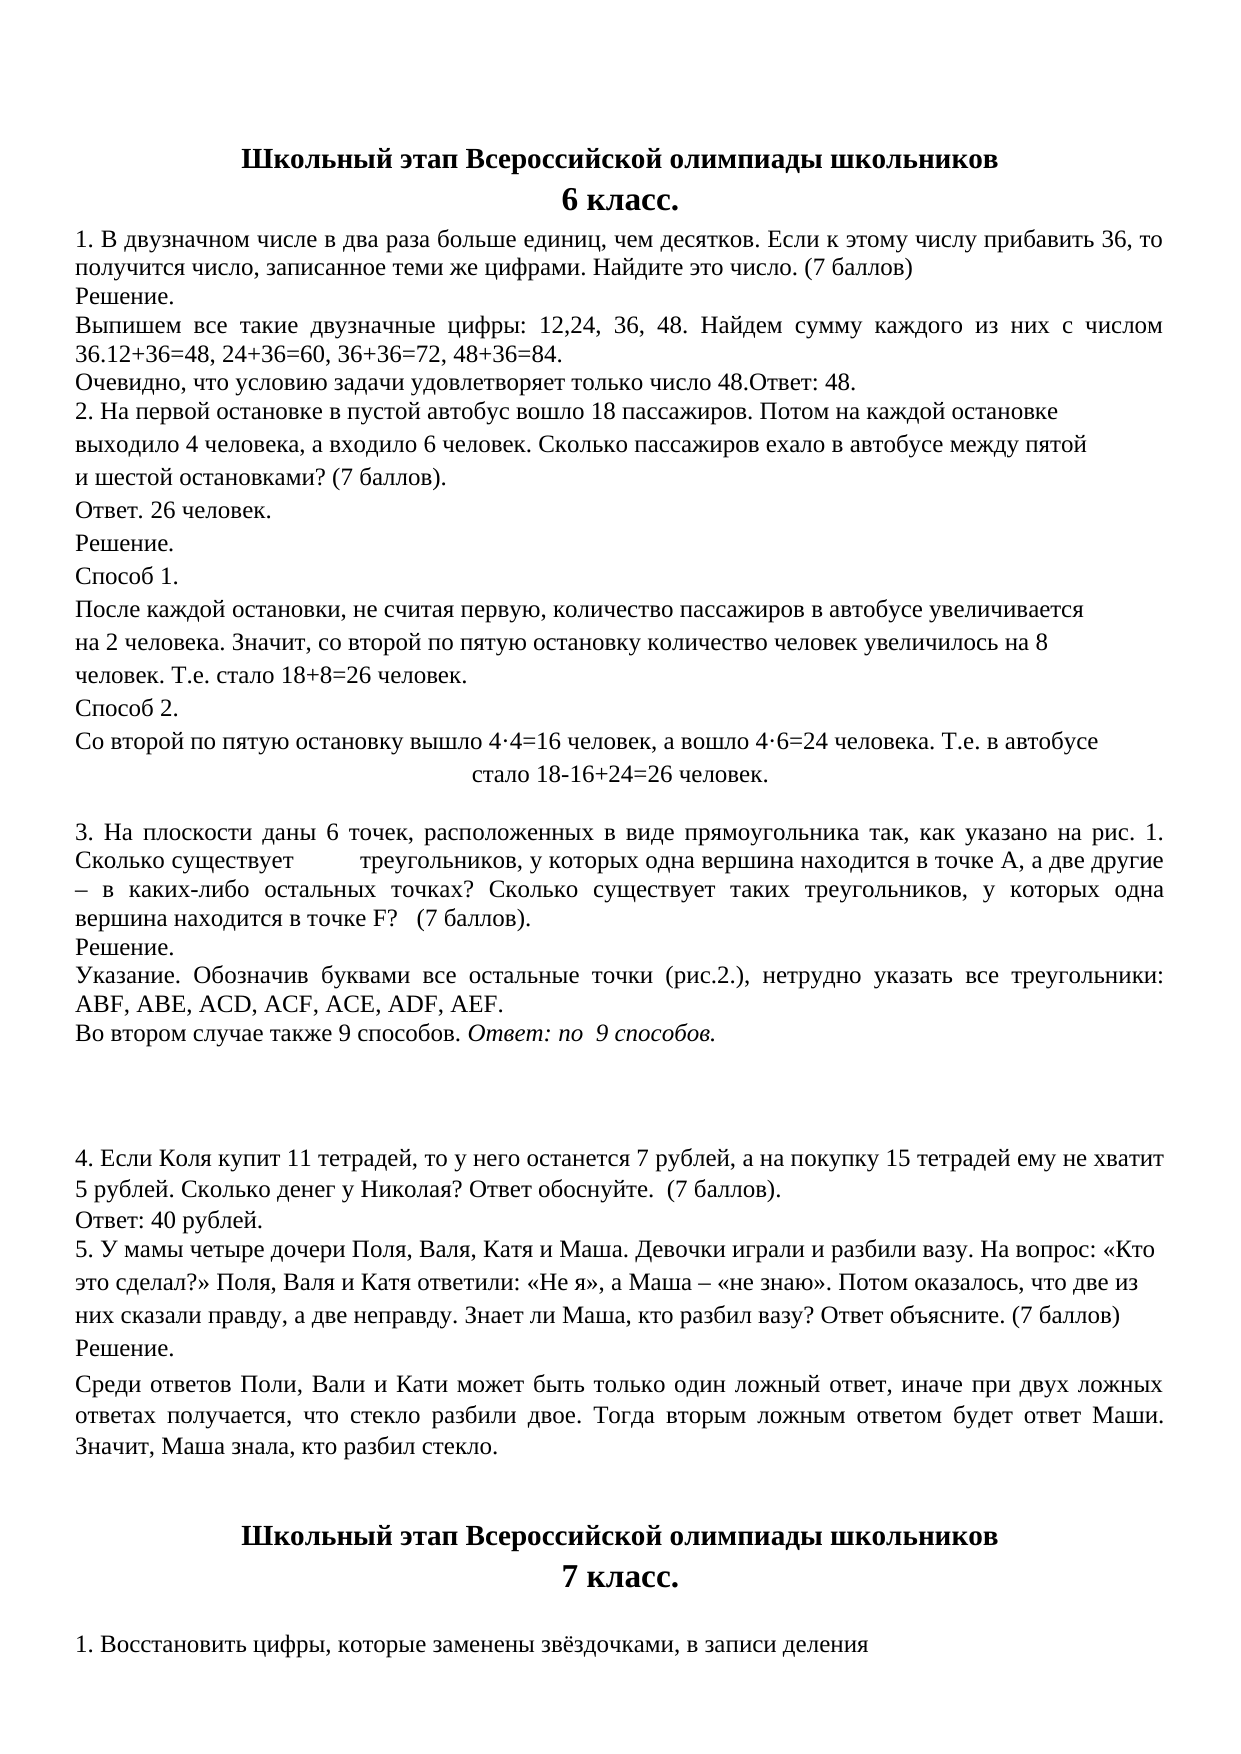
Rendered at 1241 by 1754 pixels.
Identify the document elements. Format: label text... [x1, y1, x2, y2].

text и шестой остановками? (7 баллов). [75, 462, 1165, 491]
text Во втором случае также 9 способов. Ответ: по 9 способов. [75, 1018, 1165, 1047]
text Решение. [75, 1333, 1165, 1362]
text 3. На плоскости даны 6 точек, расположенных в виде прямоугольника так, как указано на рис. 1. Сколько существует треугольников, у которых одна вершина находится в точке А, а две другие – в каких-либо остальных точках? Сколько существует таких треугольников, у которых одна вершина находится в точке F? (7 баллов). [75, 817, 1165, 932]
text Выпишем все такие двузначные цифры: 12,24, 36, 48. Найдем сумму каждого из них с числом 36.12+36=48, 24+36=60, 36+36=72, 48+36=84. [75, 310, 1165, 367]
text Решение. [75, 528, 1165, 557]
text на 2 человека. Значит, со второй по пятую остановку количество человек увеличилось на 8 [75, 627, 1165, 656]
text стало 18-16+24=26 человек. [75, 759, 1165, 788]
text 6 класс. [75, 179, 1165, 218]
text Со второй по пятую остановку вышло 4·4=16 человек, а вошло 4·6=24 человека. Т.е. в автобусе [75, 726, 1165, 755]
text 1. Восстановить цифры, которые заменены звёздочками, в записи деления [75, 1629, 1165, 1658]
text Способ 2. [75, 693, 1165, 722]
text 1. В двузначном числе в два раза больше единиц, чем десятков. Если к этому числу прибавить 36, то получится число, записанное теми же цифрами. Найдите это число. (7 баллов) [75, 224, 1165, 281]
text Указание. Обозначив буквами все остальные точки (рис.2.), нетрудно указать все треугольники: ABF, ABE, ACD, ACF, ACE, ADF, AEF. [75, 961, 1165, 1018]
text 4. Если Коля купит 11 тетрадей, то у него останется 7 рублей, а на покупку 15 тетрадей ему не хватит 5 рублей. Сколько денег у Николая? Ответ обоснуйте. (7 баллов). [75, 1141, 1165, 1203]
text 2. На первой остановке в пустой автобус вошло 18 пассажиров. Потом на каждой остановке [75, 396, 1165, 425]
text После каждой остановки, не считая первую, количество пассажиров в автобусе увеличивается [75, 594, 1165, 623]
text Решение. [75, 932, 1165, 961]
text Ответ: 40 рублей. [75, 1203, 1165, 1234]
text Школьный этап Всероссийской олимпиады школьников [75, 141, 1165, 174]
text Решение. [75, 281, 1165, 310]
text Ответ. 26 человек. [75, 495, 1165, 524]
text выходило 4 человека, а входило 6 человек. Сколько пассажиров ехало в автобусе между пятой [75, 429, 1165, 458]
text Способ 1. [75, 561, 1165, 590]
text Очевидно, что условию задачи удовлетворяет только число 48.Ответ: 48. [75, 367, 1165, 396]
text Школьный этап Всероссийской олимпиады школьников [75, 1518, 1165, 1551]
text 7 класс. [75, 1556, 1165, 1594]
text 5. У мамы четыре дочери Поля, Валя, Катя и Маша. Девочки играли и разбили вазу. На вопрос: «Кто это сделал?» Поля, Валя и Катя ответили: «Не я», а Маша – «не знаю». Потом оказалось, что две из них сказали правду, а две неправду. Знает ли Маша, кто разбил вазу? Ответ объясните. (7 баллов) [75, 1234, 1165, 1329]
text Среди ответов Поли, Вали и Кати может быть только один ложный ответ, иначе при двух ложных ответах получается, что стекло разбили двое. Тогда вторым ложным ответом будет ответ Маши. Значит, Маша знала, кто разбил стекло. [75, 1366, 1165, 1460]
text человек. Т.е. стало 18+8=26 человек. [75, 660, 1165, 689]
